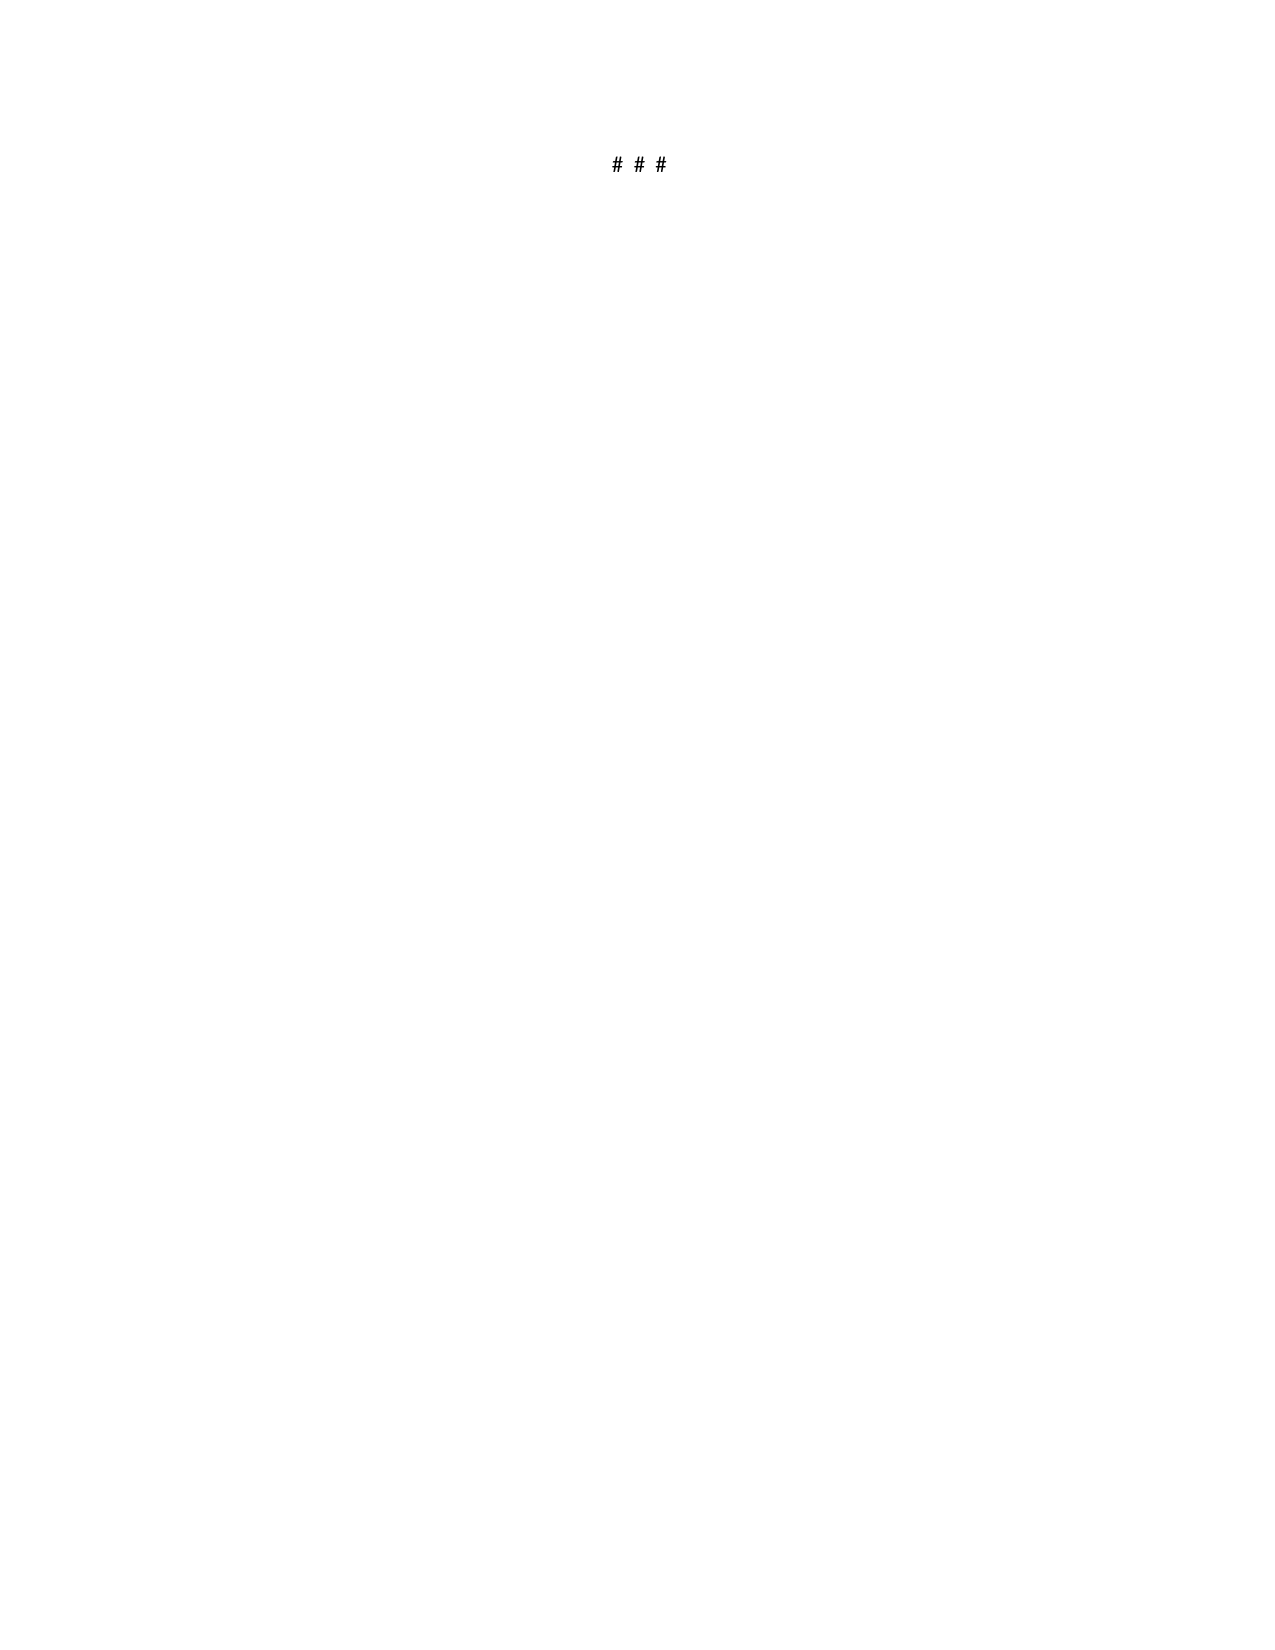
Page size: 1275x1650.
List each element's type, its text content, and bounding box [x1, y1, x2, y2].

text # # # [150, 150, 1125, 178]
